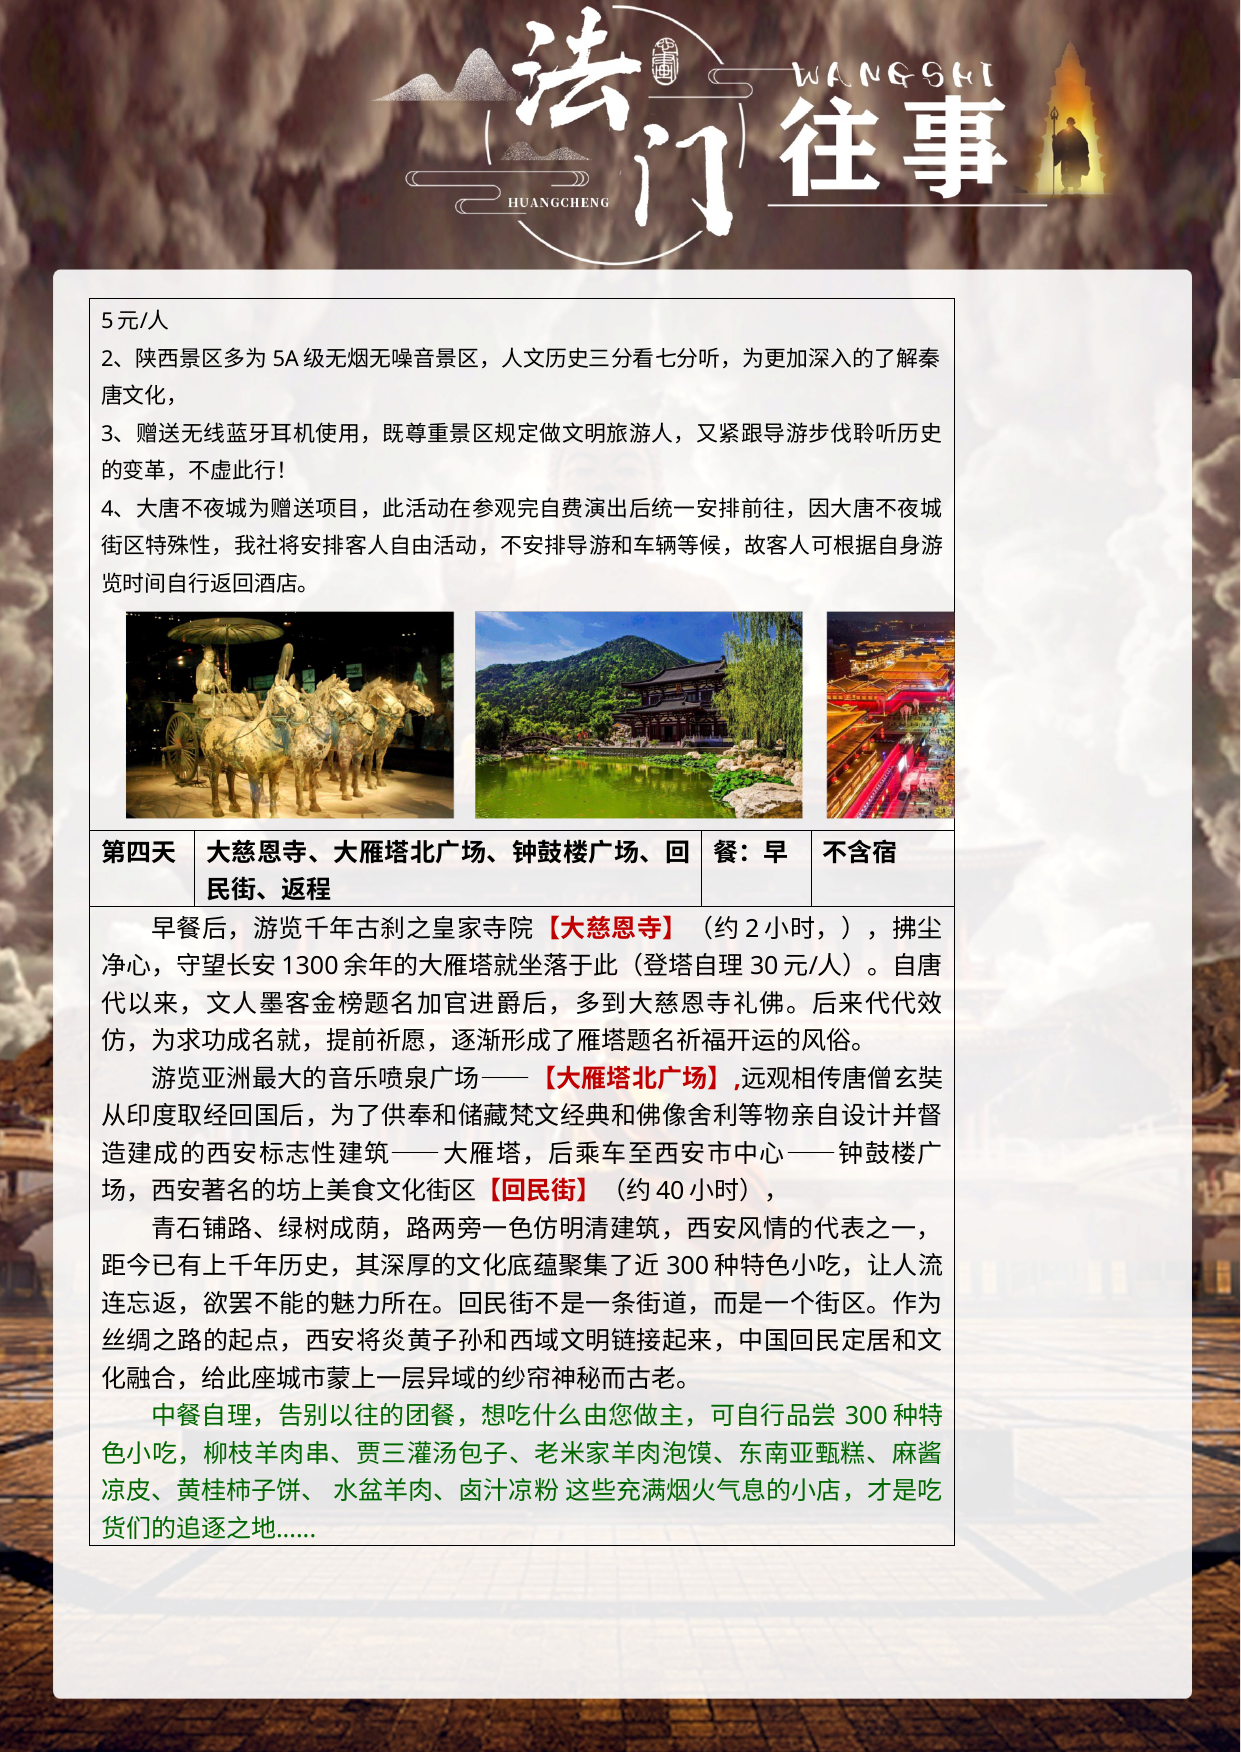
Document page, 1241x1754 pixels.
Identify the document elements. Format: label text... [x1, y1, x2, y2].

table_cell 大慈恩寺、大雁塔北广场、钟鼓楼广场、回民街、返程 [195, 831, 701, 906]
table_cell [90, 907, 954, 1545]
table_cell 餐：早 [702, 831, 811, 906]
table_cell 不含宿 [812, 831, 954, 906]
table_cell 第四天 [90, 831, 194, 906]
picture [0, 0, 1241, 1752]
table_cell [90, 299, 954, 830]
